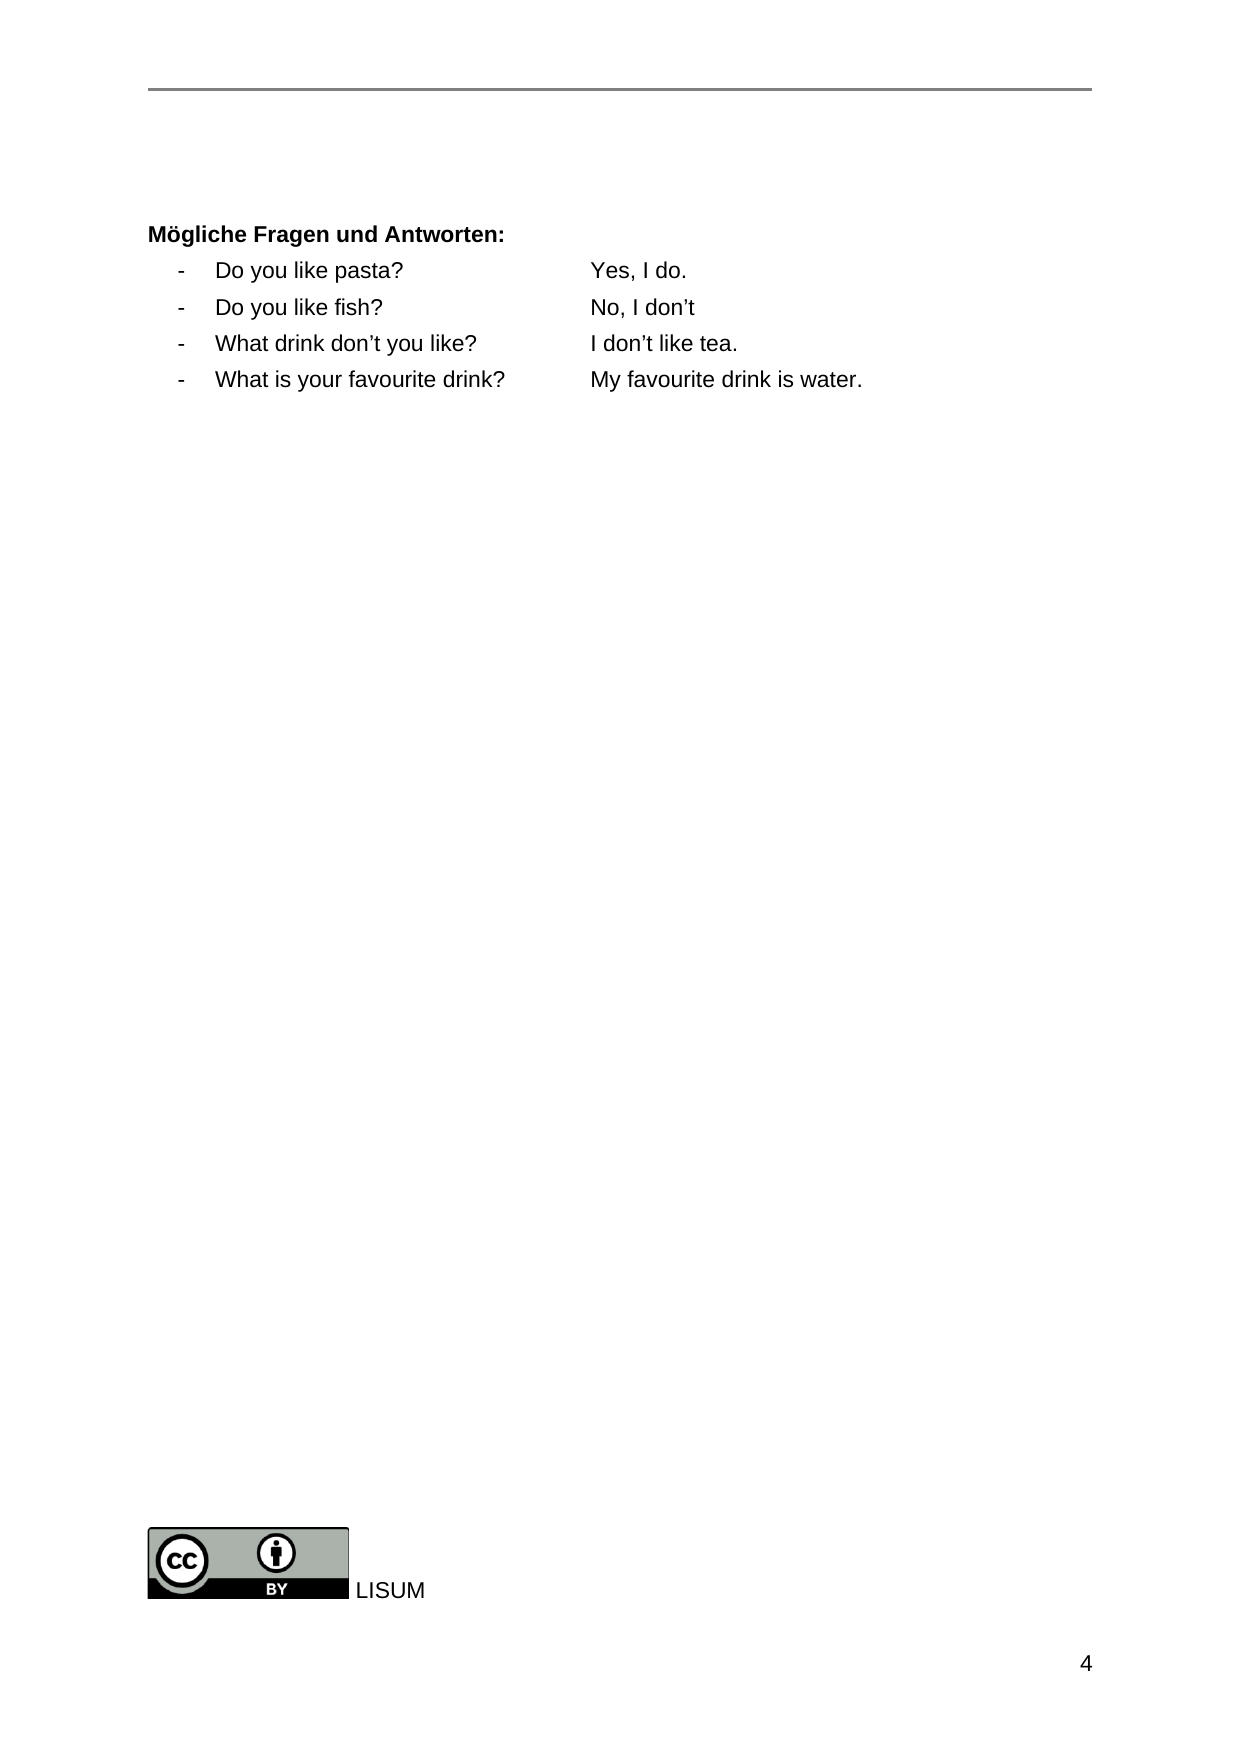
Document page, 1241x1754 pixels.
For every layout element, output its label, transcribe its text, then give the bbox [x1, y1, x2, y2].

list What is your favourite drink? My favourite drink is water. [177, 366, 1092, 393]
text LISUM [148, 1528, 1092, 1603]
picture [147, 1527, 349, 1599]
list Do you like pasta? Yes, I do. [177, 257, 1092, 283]
list Do you like fish? No, I don’t [177, 293, 1092, 320]
list What drink don’t you like? I don’t like tea. [177, 330, 1092, 356]
text Mögliche Fragen und Antworten: [148, 221, 1092, 247]
